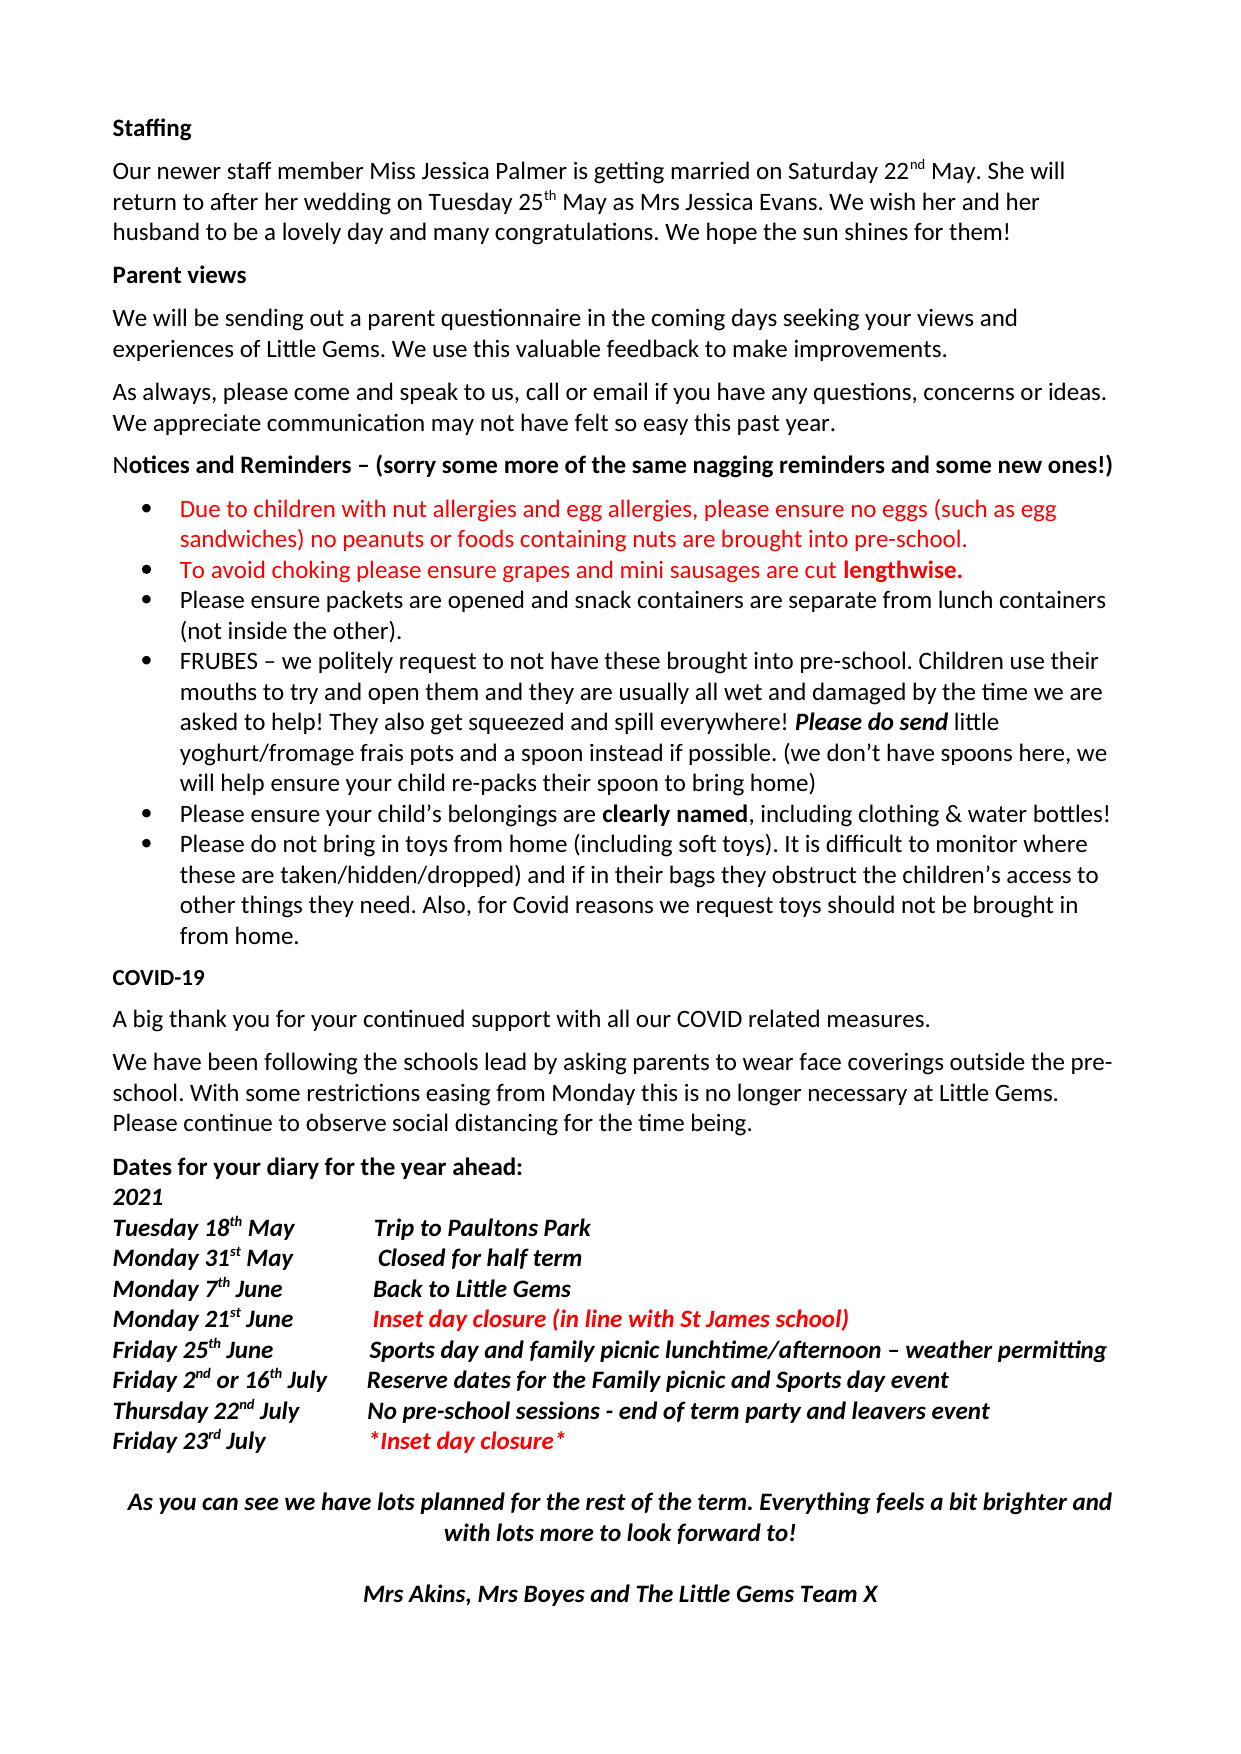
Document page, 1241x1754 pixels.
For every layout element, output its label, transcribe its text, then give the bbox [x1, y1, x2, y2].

text Friday 23rd July *Inset day closure* [112, 1425, 1128, 1456]
text Monday 7th June Back to Little Gems [112, 1273, 1128, 1303]
text Notices and Reminders – (sorry some more of the same nagging reminders and some new ones!) [112, 450, 1128, 480]
list Due to children with nut allergies and egg allergies, please ensure no eggs (such as egg sandwiches) no peanuts or foods containing nuts are brought into pre-school. [142, 493, 1128, 554]
list Please do not bring in toys from home (including soft toys). It is difficult to monitor where these are taken/hidden/dropped) and if in their bags they obstruct the children’s access to other things they need. Also, for Covid reasons we request toys should not be brought in from home. [142, 828, 1128, 951]
text Mrs Akins, Mrs Boyes and The Little Gems Team X [112, 1578, 1128, 1608]
text Parent views [112, 259, 1128, 290]
text Friday 25th June Sports day and family picnic lunchtime/afternoon – weather permitting Friday 2nd or 16th July Reserve dates for the Family picnic and Sports day event [112, 1334, 1128, 1395]
text Thursday 22nd July No pre-school sessions - end of term party and leavers event [112, 1395, 1128, 1425]
text We have been following the schools lead by asking parents to wear face coverings outside the pre-school. With some restrictions easing from Monday this is no longer necessary at Little Gems. Please continue to observe social distancing for the time being. [112, 1047, 1128, 1138]
text Monday 21st June Inset day closure (in line with St James school) [112, 1303, 1128, 1334]
text 2021 [112, 1181, 1128, 1212]
list To avoid choking please ensure grapes and mini sausages are cut lengthwise. [142, 554, 1128, 584]
list FRUBES – we politely request to not have these brought into pre-school. Children use their mouths to try and open them and they are usually all wet and damaged by the time we are asked to help! They also get squeezed and spill everywhere! Please do send little yoghurt/fromage frais pots and a spoon instead if possible. (we don’t have spoons here, we will help ensure your child re-packs their spoon to bring home) [142, 645, 1128, 798]
text Staffing [112, 112, 1128, 143]
text Dates for your diary for the year ahead: [112, 1151, 1128, 1181]
text Our newer staff member Miss Jessica Palmer is getting married on Saturday 22nd May. She will return to after her wedding on Tuesday 25th May as Mrs Jessica Evans. We wish her and her husband to be a lovely day and many congratulations. We hope the sun shines for them! [112, 156, 1128, 247]
text COVID-19 [112, 963, 1128, 991]
text As you can see we have lots planned for the rest of the term. Everything feels a bit brighter and with lots more to look forward to! [112, 1486, 1128, 1547]
text A big thank you for your continued support with all our COVID related measures. [112, 1003, 1128, 1034]
list Please ensure packets are opened and snack containers are separate from lunch containers (not inside the other). [142, 584, 1128, 645]
text Tuesday 18th May Trip to Paultons Park [112, 1212, 1128, 1242]
text Monday 31st May Closed for half term [112, 1242, 1128, 1273]
text As always, please come and speak to us, call or email if you have any questions, concerns or ideas. We appreciate communication may not have felt so easy this past year. [112, 376, 1128, 437]
list Please ensure your child’s belongings are clearly named, including clothing & water bottles! [142, 798, 1128, 828]
text We will be sending out a parent questionnaire in the coming days seeking your views and experiences of Little Gems. We use this valuable feedback to make improvements. [112, 303, 1128, 364]
